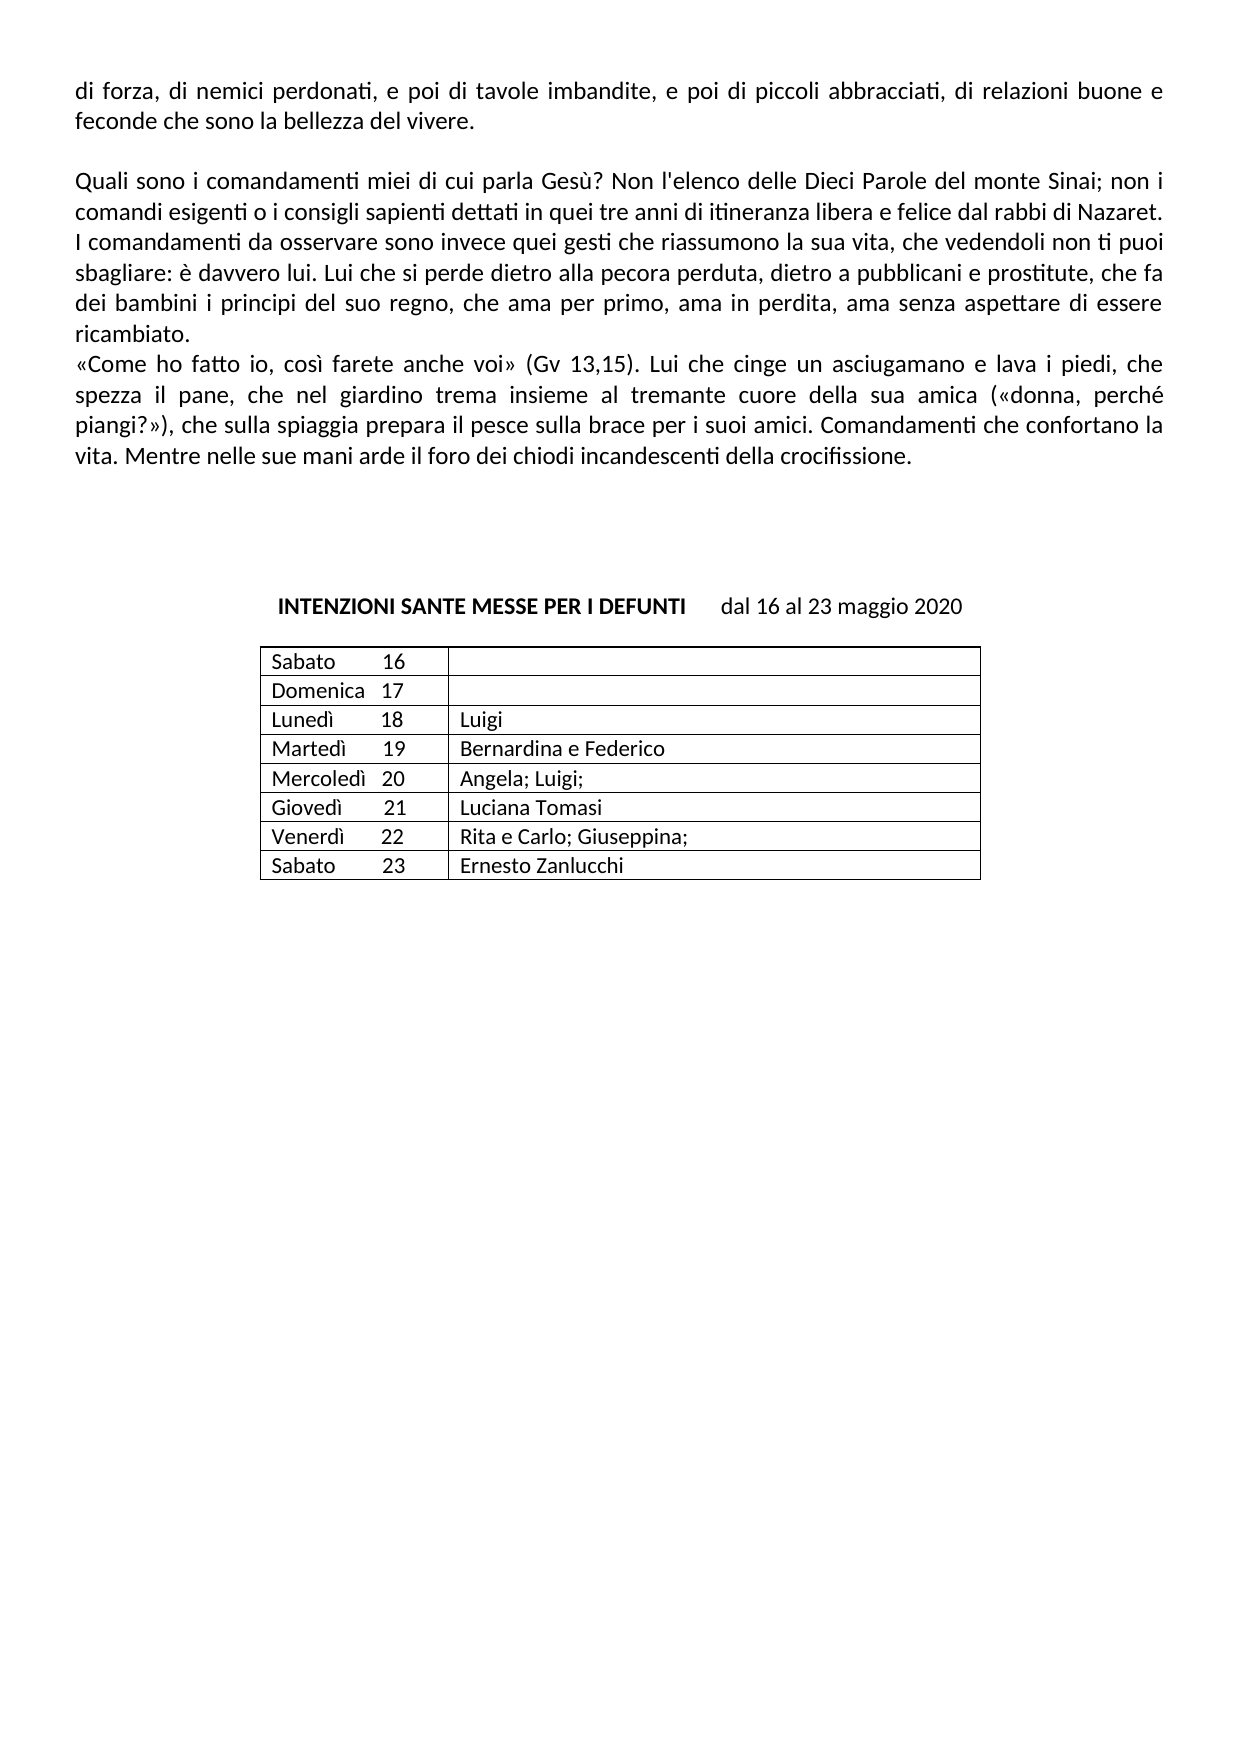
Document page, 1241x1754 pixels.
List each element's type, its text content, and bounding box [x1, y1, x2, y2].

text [75, 75, 1165, 136]
table_header Sabato 16 [261, 648, 448, 675]
table_cell Rita e Carlo; Giuseppina; [449, 822, 980, 850]
table_cell Angela; Luigi; [449, 764, 980, 792]
table_cell Luciana Tomasi [449, 793, 980, 821]
table_cell Luigi [449, 706, 980, 733]
table_cell Lunedì 18 [261, 706, 448, 733]
table_cell Sabato 23 [261, 851, 448, 879]
table_cell [449, 676, 980, 704]
table_cell Bernardina e Federico [449, 735, 980, 763]
table_cell Martedì 19 [261, 735, 448, 763]
table_header [449, 648, 980, 675]
text INTENZIONI SANTE MESSE PER I DEFUNTI dal 16 al 23 maggio 2020 [75, 591, 1165, 620]
table_cell Giovedì 21 [261, 793, 448, 821]
table_cell Domenica 17 [261, 676, 448, 704]
text Quali sono i comandamenti miei di cui parla Gesù? Non l'elenco delle Dieci Parole del monte Sinai; non i comandi esigenti o i consigli sapienti dettati in quei tre anni di itineranza libera e felice dal rabbi di Nazaret. I comandamenti da osservare sono invece quei gesti che riassumono la sua vita, che vedendoli non ti puoi sbagliare: è davvero lui. Lui che si perde dietro alla pecora perduta, dietro a pubblicani e prostitute, che fa dei bambini i principi del suo regno, che ama per primo, ama in perdita, ama senza aspettare di essere ricambiato. «Come ho fatto io, così farete anche voi» (Gv 13,15). Lui che cinge un asciugamano e lava i piedi, che spezza il pane, che nel giardino trema insieme al tremante cuore della sua amica («donna, perché piangi?»), che sulla spiaggia prepara il pesce sulla brace per i suoi amici. Comandamenti che confortano la vita. Mentre nelle sue mani arde il foro dei chiodi incandescenti della crocifissione. [75, 165, 1165, 470]
table_cell Ernesto Zanlucchi [449, 851, 980, 879]
table_cell Mercoledì 20 [261, 764, 448, 792]
table_cell Venerdì 22 [261, 822, 448, 850]
